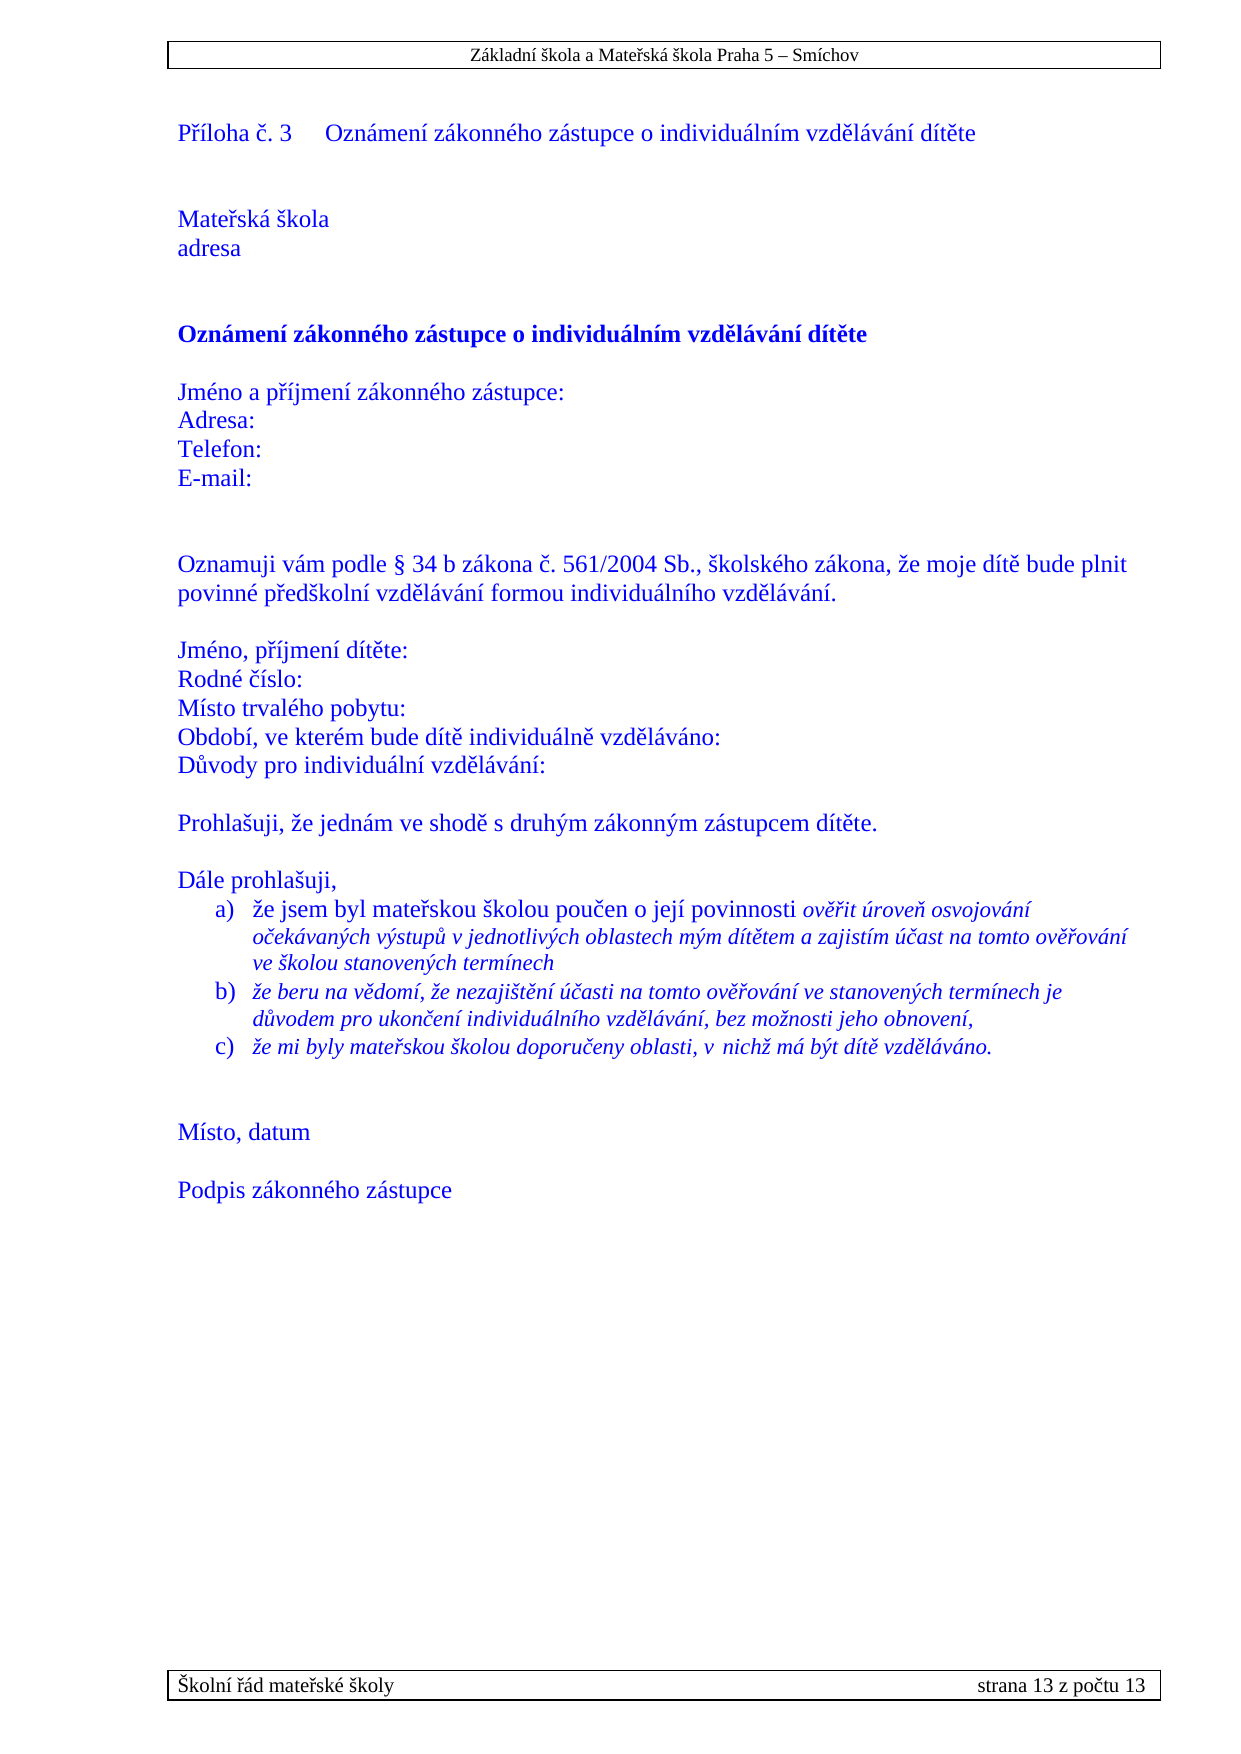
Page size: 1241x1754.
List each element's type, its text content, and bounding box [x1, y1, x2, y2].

text Místo trvalého pobytu: [177, 693, 1152, 722]
list že mi byly mateřskou školou doporučeny oblasti, v nichž má být dítě vzděláváno. [215, 1031, 1152, 1060]
text Oznámení zákonného zástupce o individuálním vzdělávání dítěte [177, 319, 1152, 348]
text Podpis zákonného zástupce [177, 1175, 1152, 1203]
text Dále prohlašuji, [177, 866, 1152, 894]
text Prohlašuji, že jednám ve shodě s druhým zákonným zástupcem dítěte. [177, 808, 1152, 837]
text Oznamuji vám podle § 34 b zákona č. 561/2004 Sb., školského zákona, že moje dítě bude plnit povinné předškolní vzdělávání formou individuálního vzdělávání. [177, 549, 1152, 607]
text Telefon: [177, 434, 1152, 463]
list že jsem byl mateřskou školou poučen o její povinnosti ověřit úroveň osvojování očekávaných výstupů v jednotlivých oblastech mým dítětem a zajistím účast na tomto ověřování ve školou stanovených termínech [215, 894, 1152, 976]
text Adresa: [177, 406, 1152, 434]
text Období, ve kterém bude dítě individuálně vzděláváno: [177, 722, 1152, 751]
text Rodné číslo: [177, 664, 1152, 693]
text adresa [177, 233, 1152, 262]
text Důvody pro individuální vzdělávání: [177, 751, 1152, 779]
text Místo, datum [177, 1117, 1152, 1146]
list že beru na vědomí, že nezajištění účasti na tomto ověřování ve stanovených termínech je důvodem pro ukončení individuálního vzdělávání, bez možnosti jeho obnovení, [215, 976, 1152, 1031]
text Jméno a příjmení zákonného zástupce: [177, 377, 1152, 406]
text Příloha č. 3 Oznámení zákonného zástupce o individuálním vzdělávání dítěte [177, 118, 1152, 147]
text Mateřská škola [177, 204, 1152, 233]
text E-mail: [177, 463, 1152, 492]
text Jméno, příjmení dítěte: [177, 636, 1152, 664]
